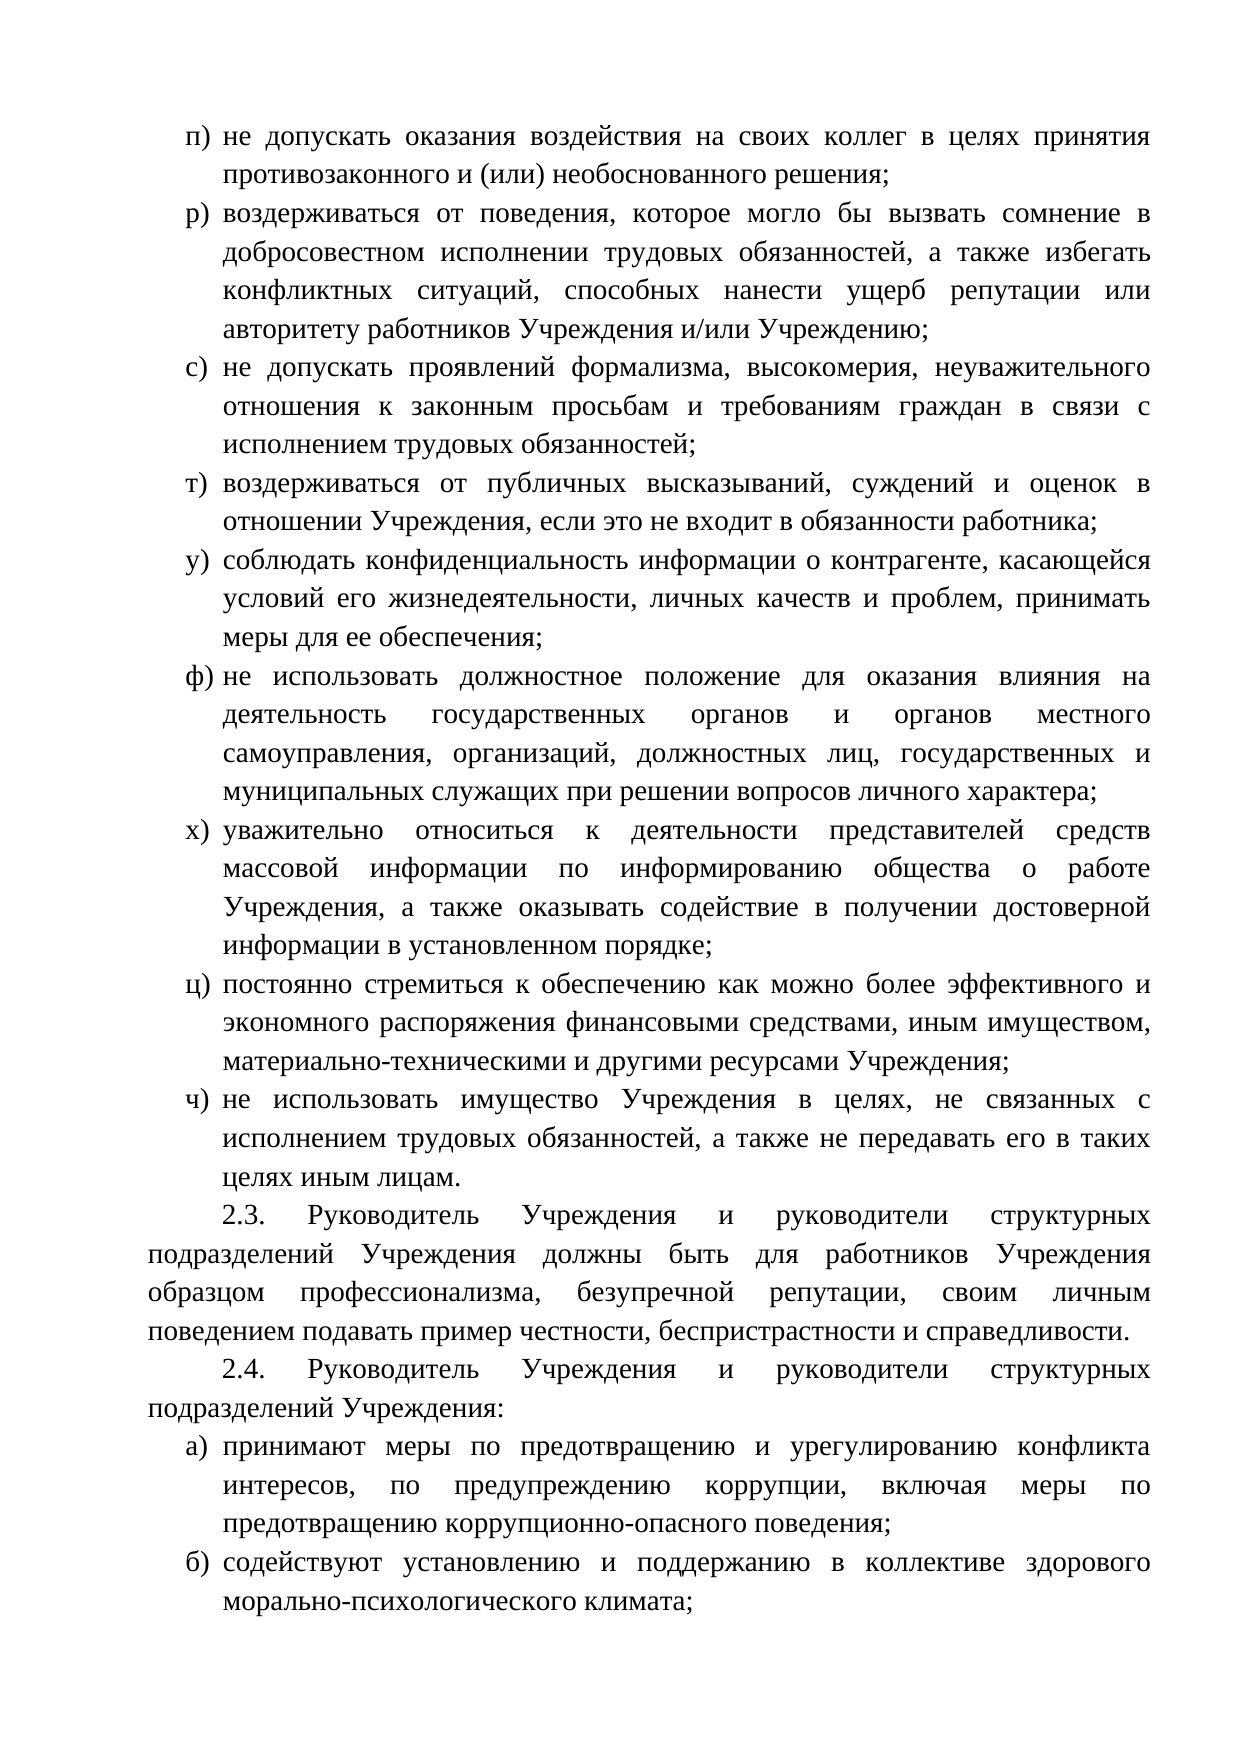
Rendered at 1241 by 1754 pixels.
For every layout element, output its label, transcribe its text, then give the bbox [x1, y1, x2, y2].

list не использовать должностное положение для оказания влияния на деятельность государственных органов и органов местного самоуправления, организаций, должностных лиц, государственных и муниципальных служащих при решении вопросов личного характера; [185, 658, 1152, 807]
list принимают меры по предотвращению и урегулированию конфликта интересов, по предупреждению коррупции, включая меры по предотвращению коррупционно-опасного поведения; [185, 1428, 1152, 1539]
list воздерживаться от публичных высказываний, суждений и оценок в отношении Учреждения, если это не входит в обязанности работника; [185, 465, 1152, 537]
list воздерживаться от поведения, которое могло бы вызвать сомнение в добросовестном исполнении трудовых обязанностей, а также избегать конфликтных ситуаций, способных нанести ущерб репутации или авторитету работников Учреждения и/или Учреждению; [185, 195, 1152, 344]
list не допускать оказания воздействия на своих коллег в целях принятия противозаконного и (или) необоснованного решения; [185, 118, 1152, 190]
text 2.3. Руководитель Учреждения и руководители структурных подразделений Учреждения должны быть для работников Учреждения образцом профессионализма, безупречной репутации, своим личным поведением подавать пример честности, беспристрастности и справедливости. [148, 1197, 1152, 1346]
list не использовать имущество Учреждения в целях, не связанных с исполнением трудовых обязанностей, а также не передавать его в таких целях иным лицам. [185, 1082, 1152, 1192]
text 2.4. Руководитель Учреждения и руководители структурных подразделений Учреждения: [148, 1351, 1152, 1423]
list постоянно стремиться к обеспечению как можно более эффективного и экономного распоряжения финансовыми средствами, иным имуществом, материально-техническими и другими ресурсами Учреждения; [185, 966, 1152, 1077]
list не допускать проявлений формализма, высокомерия, неуважительного отношения к законным просьбам и требованиям граждан в связи с исполнением трудовых обязанностей; [185, 349, 1152, 460]
list уважительно относиться к деятельности представителей средств массовой информации по информированию общества о работе Учреждения, а также оказывать содействие в получении достоверной информации в установленном порядке; [185, 812, 1152, 961]
list содействуют установлению и поддержанию в коллективе здорового морально-психологического климата; [185, 1544, 1152, 1616]
list соблюдать конфиденциальность информации о контрагенте, касающейся условий его жизнедеятельности, личных качеств и проблем, принимать меры для ее обеспечения; [185, 542, 1152, 653]
